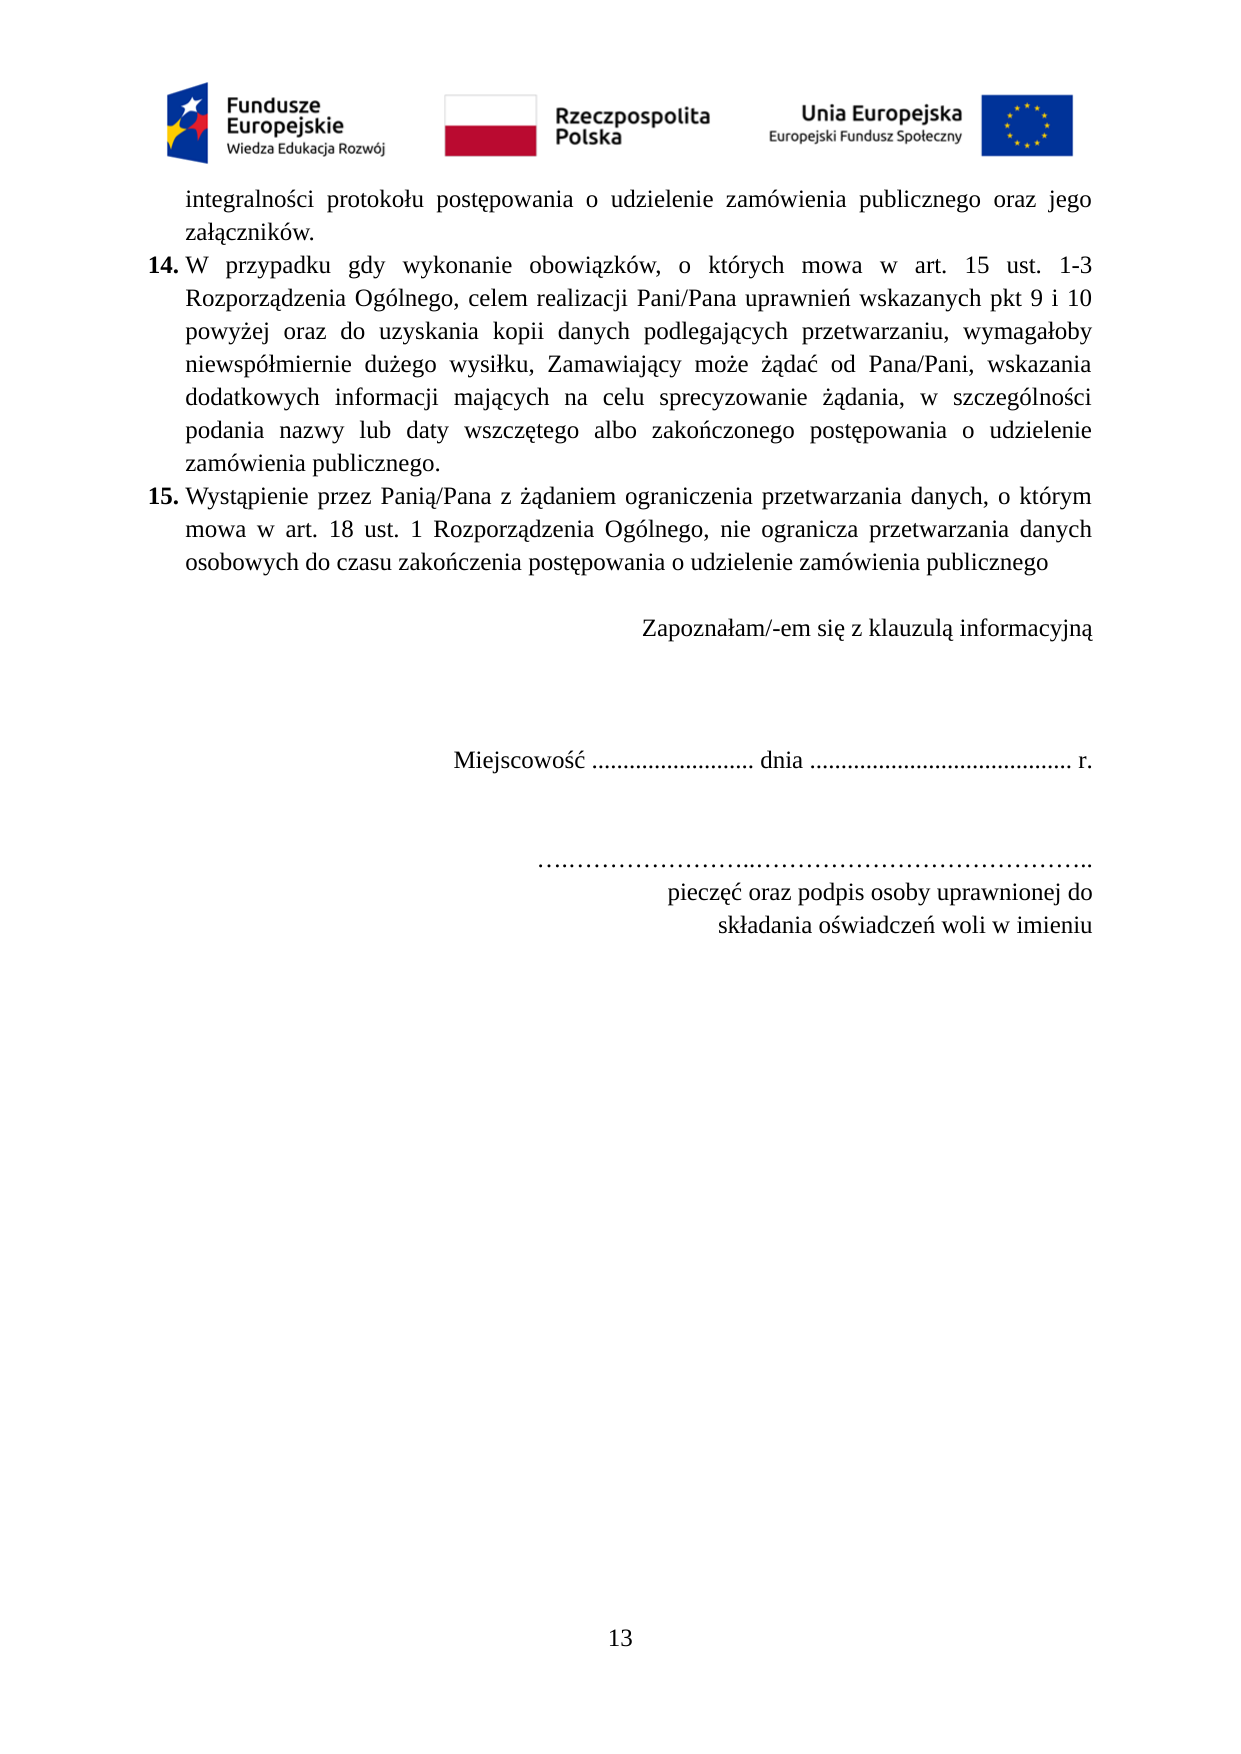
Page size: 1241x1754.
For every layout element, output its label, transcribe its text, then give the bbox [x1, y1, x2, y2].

text ….…………………..………………………………….. [148, 844, 1093, 873]
list Wystąpienie przez Panią/Pana z żądaniem ograniczenia przetwarzania danych, o którym mowa w art. 18 ust. 1 Rozporządzenia Ogólnego, nie ogranicza przetwarzania danych osobowych do czasu zakończenia postępowania o udzielenie zamówienia publicznego [148, 481, 1093, 576]
list W przypadku gdy wykonanie obowiązków, o których mowa w art. 15 ust. 1-3 Rozporządzenia Ogólnego, celem realizacji Pani/Pana uprawnień wskazanych pkt 9 i 10 powyżej oraz do uzyskania kopii danych podlegających przetwarzaniu, wymagałoby niewspółmiernie dużego wysiłku, Zamawiający może żądać od Pana/Pani, wskazania dodatkowych informacji mających na celu sprecyzowanie żądania, w szczególności podania nazwy lub daty wszczętego albo zakończonego postępowania o udzielenie zamówienia publicznego. [148, 250, 1093, 477]
text Zapoznałam/-em się z klauzulą informacyjną [148, 613, 1093, 642]
picture [147, 62, 1093, 184]
text składania oświadczeń woli w imieniu [148, 910, 1093, 939]
list Miejscowość .......................... dnia .......................................... r. [148, 745, 1093, 774]
text pieczęć oraz podpis osoby uprawnionej do [148, 877, 1093, 906]
